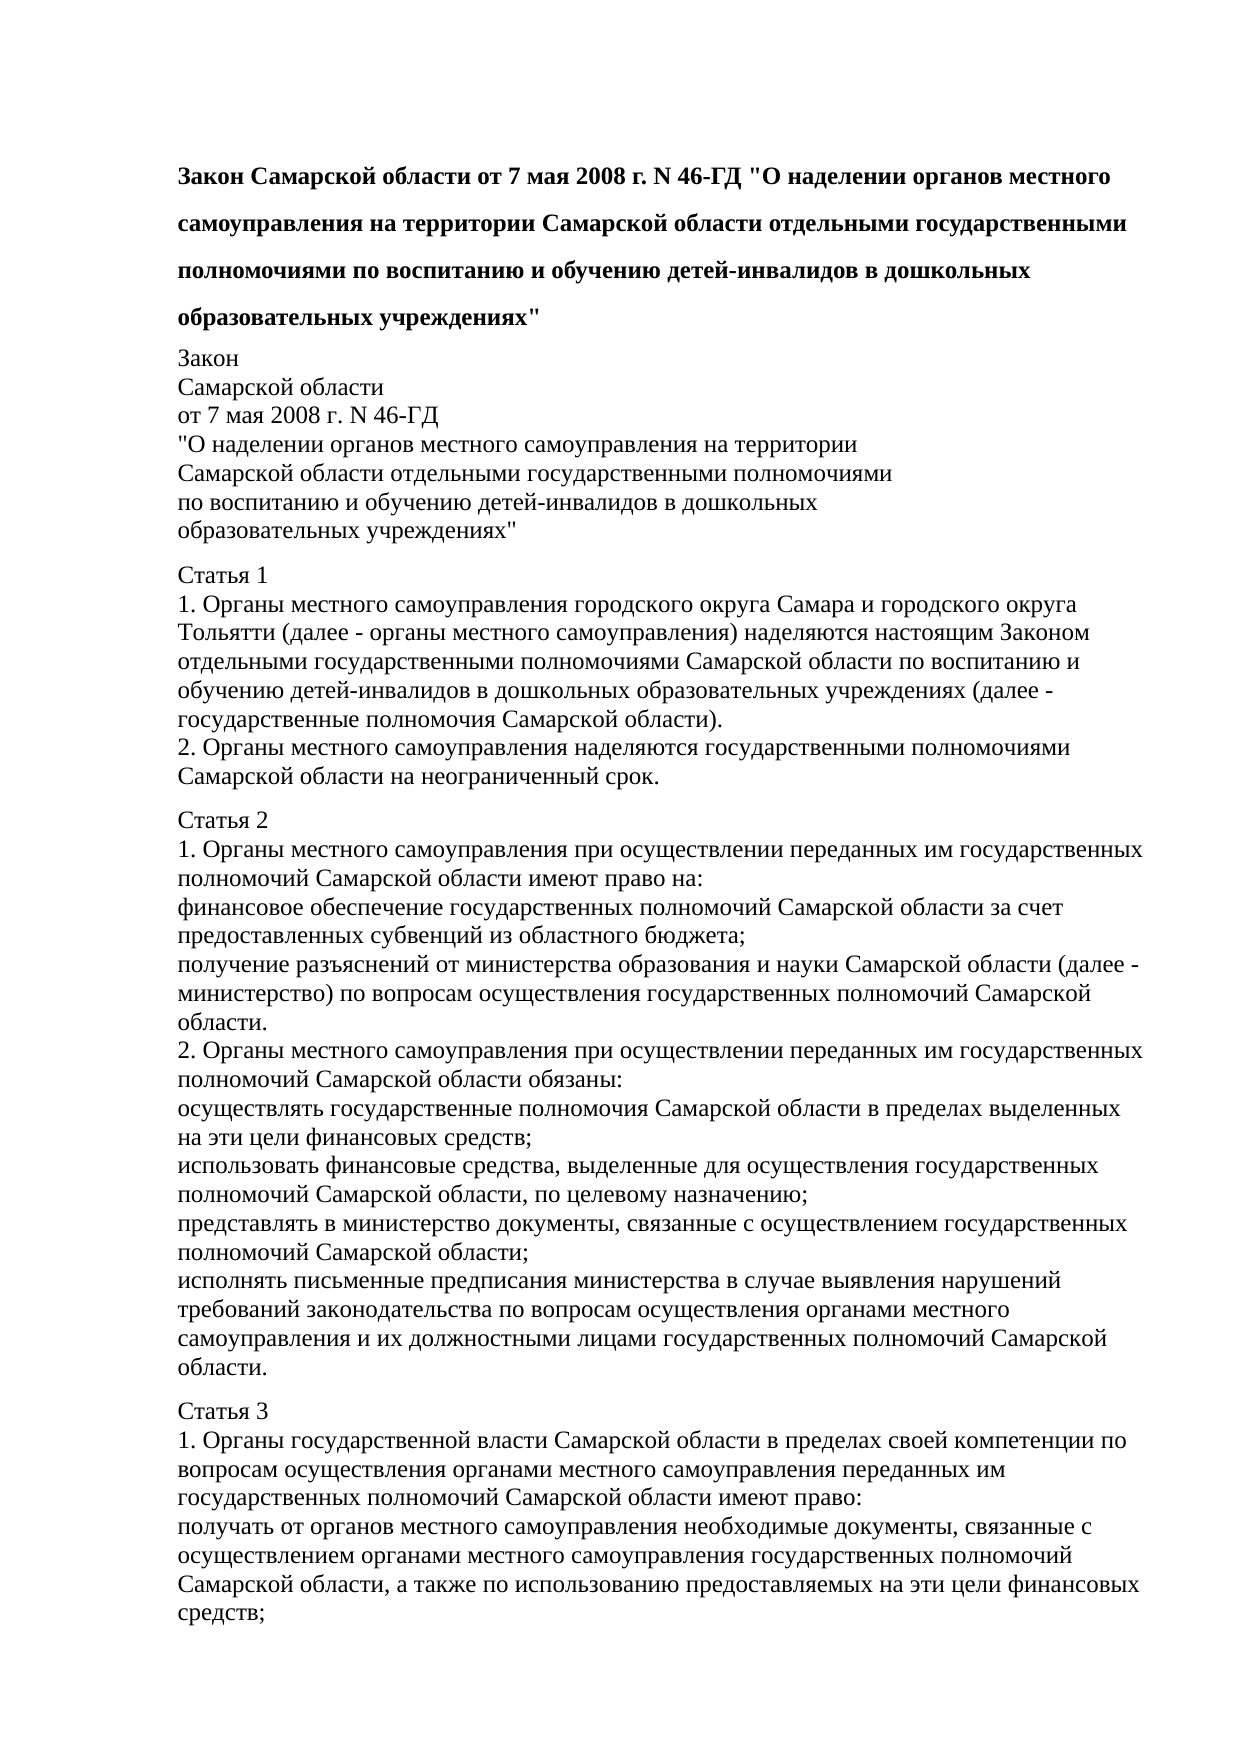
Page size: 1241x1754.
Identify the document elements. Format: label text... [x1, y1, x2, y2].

text Закон Самарской области от 7 мая 2008 г. N 46-ГД "О наделении органов местного самоуправления на территории Самарской области отдельными государственными полномочиями по воспитанию и обучению детей-инвалидов в дошкольных образовательных учреждениях" [177, 143, 1152, 331]
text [177, 1396, 1152, 1626]
text Статья 1 1. Органы местного самоуправления городского округа Самара и городского округа Тольятти (далее - органы местного самоуправления) наделяются настоящим Законом отдельными государственными полномочиями Самарской области по воспитанию и обучению детей-инвалидов в дошкольных образовательных учреждениях (далее - государственные полномочия Самарской области). 2. Органы местного самоуправления наделяются государственными полномочиями Самарской области на неограниченный срок. [177, 560, 1152, 790]
text Статья 2 1. Органы местного самоуправления при осуществлении переданных им государственных полномочий Самарской области имеют право на: финансовое обеспечение государственных полномочий Самарской области за счет предоставленных субвенций из областного бюджета; получение разъяснений от министерства образования и науки Самарской области (далее - министерство) по вопросам осуществления государственных полномочий Самарской области. 2. Органы местного самоуправления при осуществлении переданных им государственных полномочий Самарской области обязаны: осуществлять государственные полномочия Самарской области в пределах выделенных на эти цели финансовых средств; использовать финансовые средства, выделенные для осуществления государственных полномочий Самарской области, по целевому назначению; представлять в министерство документы, связанные с осуществлением государственных полномочий Самарской области; исполнять письменные предписания министерства в случае выявления нарушений требований законодательства по вопросам осуществления органами местного самоуправления и их должностными лицами государственных полномочий Самарской области. [177, 806, 1152, 1381]
text Закон Самарской области от 7 мая 2008 г. N 46-ГД "О наделении органов местного самоуправления на территории Самарской области отдельными государственными полномочиями по воспитанию и обучению детей-инвалидов в дошкольных образовательных учреждениях" [177, 343, 1152, 544]
